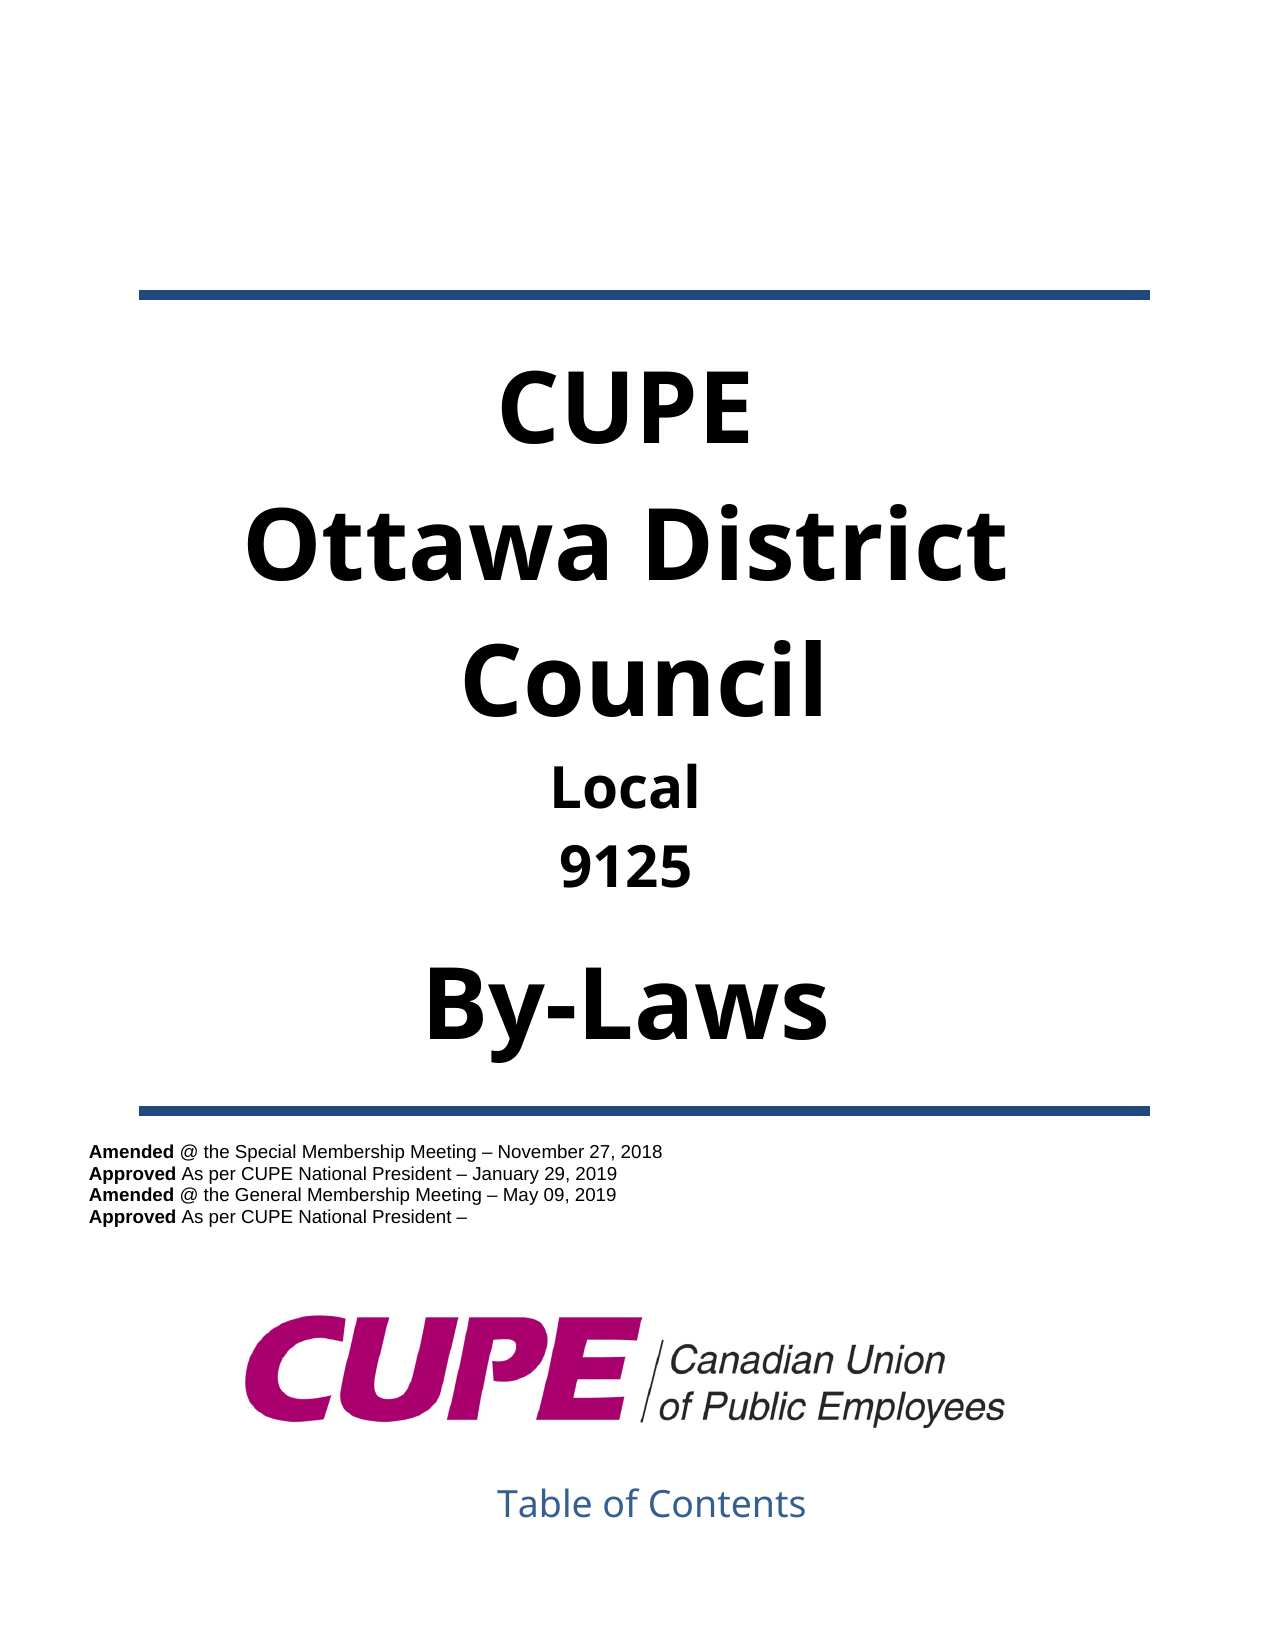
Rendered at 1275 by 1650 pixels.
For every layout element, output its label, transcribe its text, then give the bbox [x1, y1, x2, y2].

table_header CUPE Ottawa District Council Local 9125 By-Laws [139, 300, 1150, 1106]
picture [244, 1311, 1007, 1428]
